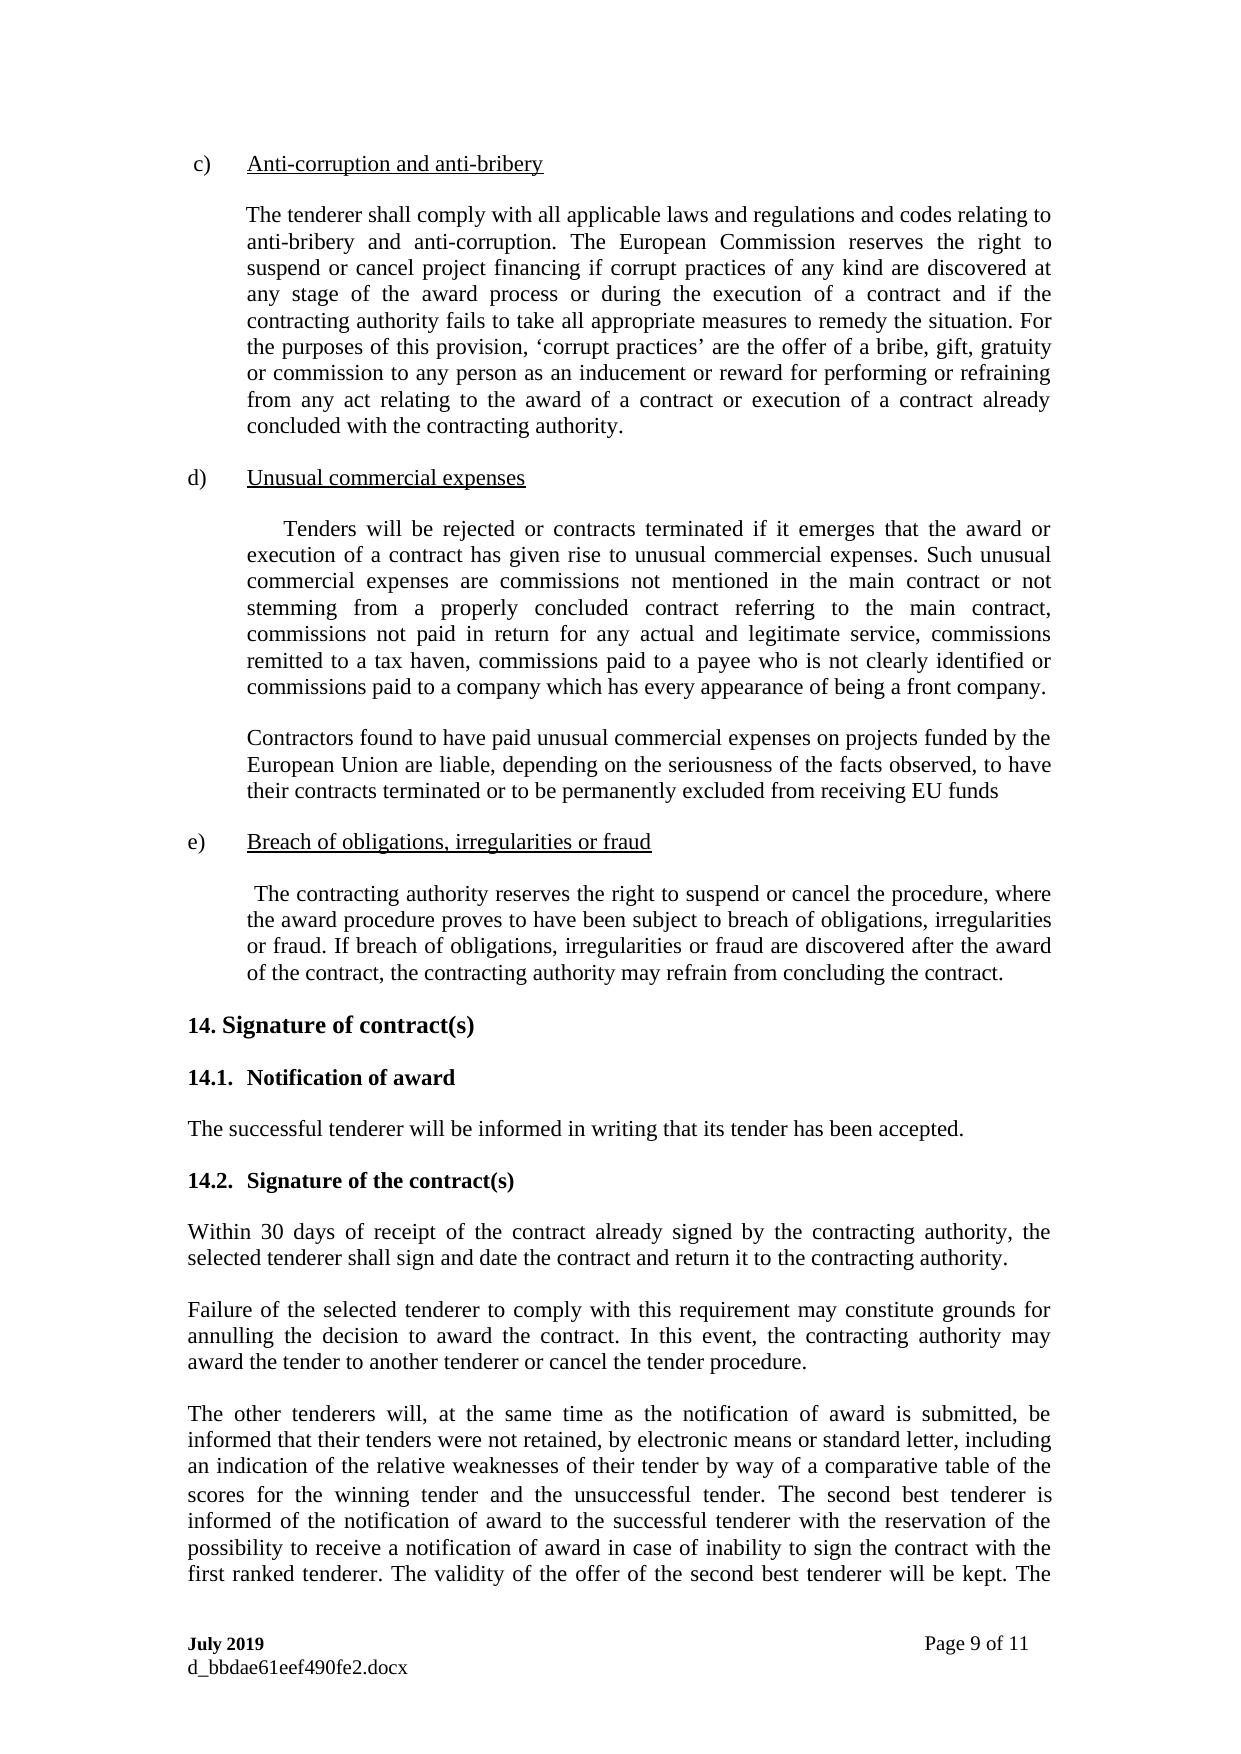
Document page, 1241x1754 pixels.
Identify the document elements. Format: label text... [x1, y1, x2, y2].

text Tenders will be rejected or contracts terminated if it emerges that the award or execution of a contract has given rise to unusual commercial expenses. Such unusual commercial expenses are commissions not mentioned in the main contract or not stemming from a properly concluded contract referring to the main contract, commissions not paid in return for any actual and legitimate service, commissions remitted to a tax haven, commissions paid to a payee who is not clearly identified or commissions paid to a company which has every appearance of being a front company. [187, 515, 1053, 699]
text The successful tenderer will be informed in writing that its tender has been accepted. [187, 1115, 1053, 1142]
text c) Anti-corruption and anti-bribery [187, 150, 1053, 176]
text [187, 1400, 1053, 1587]
text The tenderer shall comply with all applicable laws and regulations and codes relating to anti-bribery and anti-corruption. The European Commission reserves the right to suspend or cancel project financing if corrupt practices of any kind are discovered at any stage of the award process or during the execution of a contract and if the contracting authority fails to take all appropriate measures to remedy the situation. For the purposes of this provision, ‘corrupt practices’ are the offer of a bribe, gift, gratuity or commission to any person as an inducement or reward for performing or refraining from any act relating to the award of a contract or execution of a contract already concluded with the contracting authority. [187, 201, 1053, 438]
text 14.1. Notification of award [187, 1064, 1053, 1090]
text The contracting authority reserves the right to suspend or cancel the procedure, where the award procedure proves to have been subject to breach of obligations, irregularities or fraud. If breach of obligations, irregularities or fraud are discovered after the award of the contract, the contracting authority may refrain from concluding the contract. [187, 880, 1053, 985]
text Within 30 days of receipt of the contract already signed by the contracting authority, the selected tenderer shall sign and date the contract and return it to the contracting authority. [187, 1218, 1053, 1271]
text 14.2. Signature of the contract(s) [187, 1167, 1053, 1193]
text Failure of the selected tenderer to comply with this requirement may constitute grounds for annulling the decision to award the contract. In this event, the contracting authority may award the tender to another tenderer or cancel the tender procedure. [187, 1296, 1053, 1375]
text 14. Signature of contract(s) [187, 1010, 1053, 1039]
text d) Unusual commercial expenses [187, 463, 1053, 490]
text e) Breach of obligations, irregularities or fraud [187, 828, 1053, 855]
text Contractors found to have paid unusual commercial expenses on projects funded by the European Union are liable, depending on the seriousness of the facts observed, to have their contracts terminated or to be permanently excluded from receiving EU funds [187, 724, 1053, 803]
